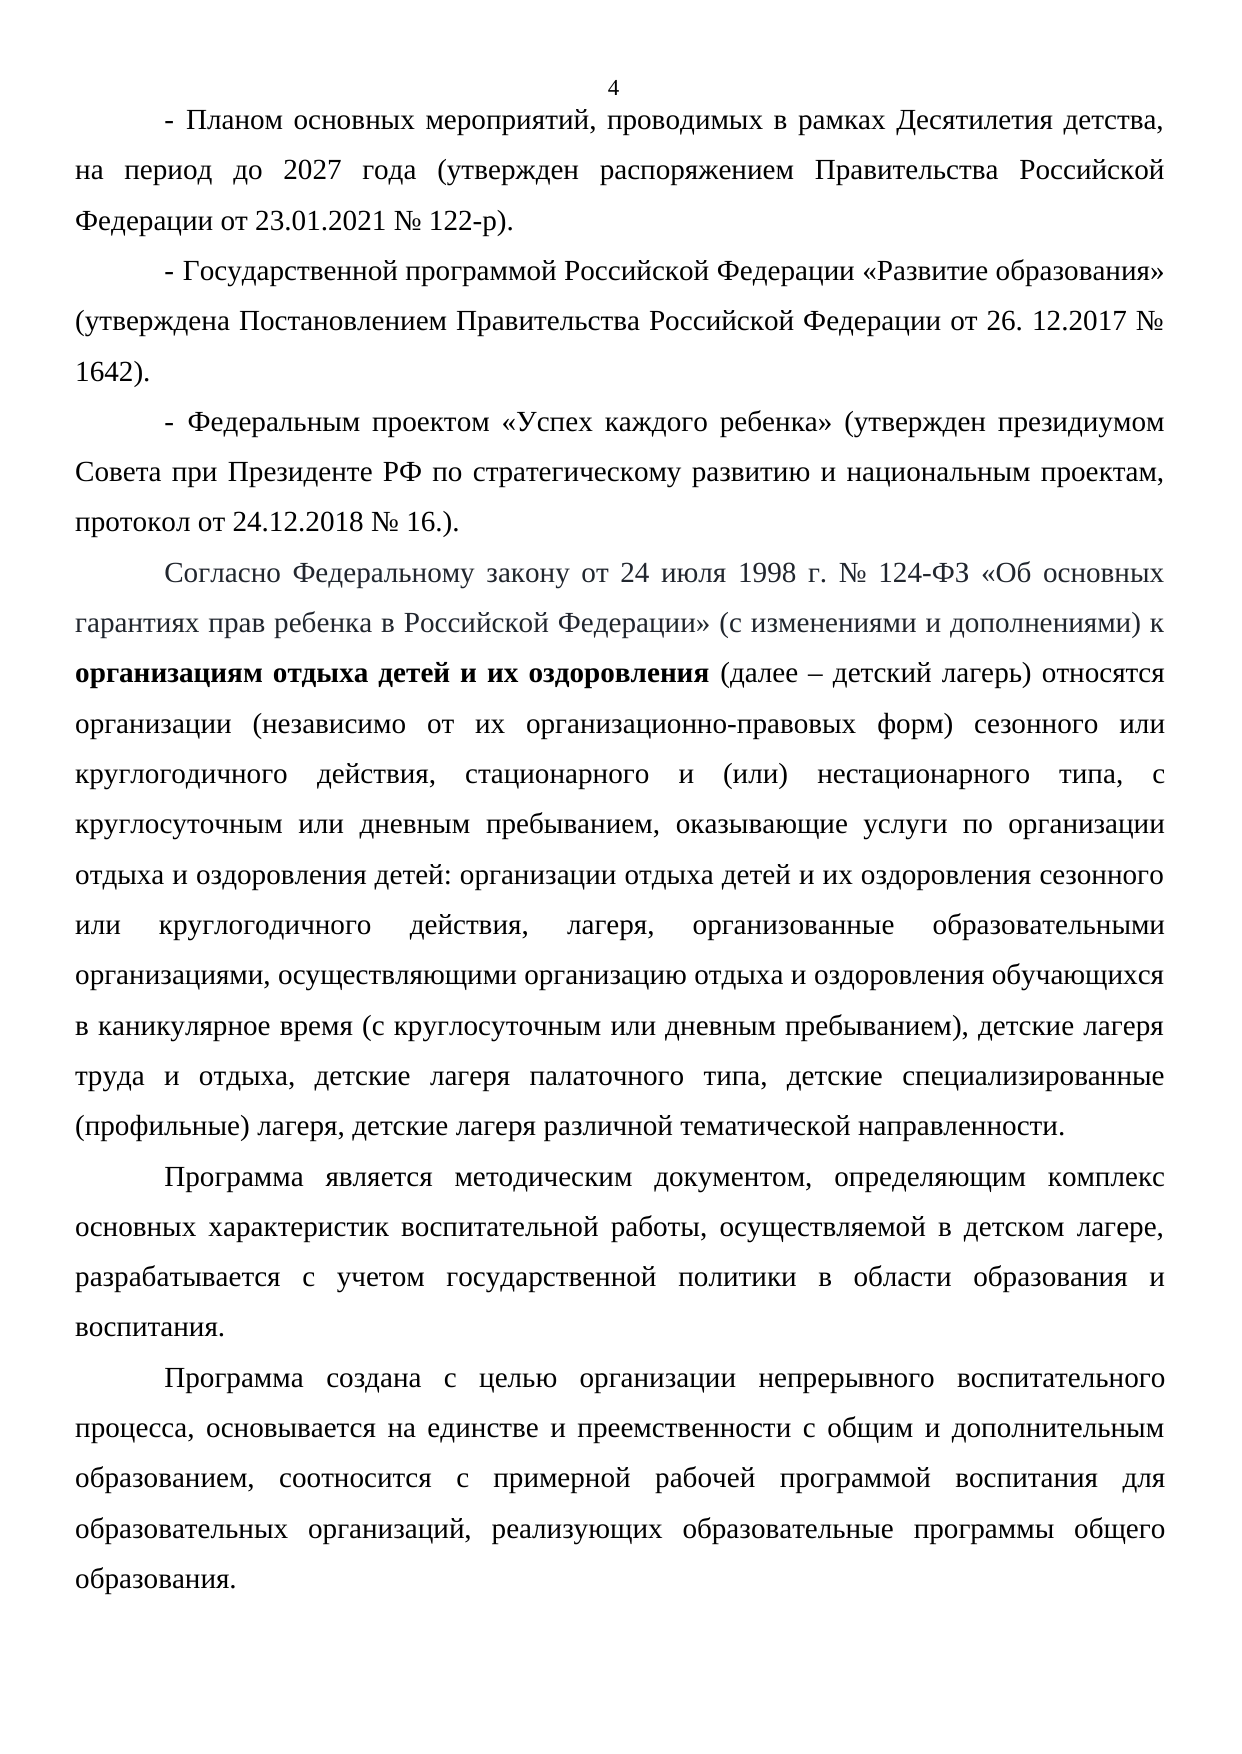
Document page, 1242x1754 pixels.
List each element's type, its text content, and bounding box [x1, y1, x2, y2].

list Планом основных мероприятий, проводимых в рамках Десятилетия детства, на период до 2027 года (утвержден распоряжением Правительства Российской Федерации от 23.01.2021 № 122-р). [75, 102, 1165, 236]
text Программа создана с целью организации непрерывного воспитательного процесса, основывается на единстве и преемственности с общим и дополнительным образованием, соотносится с примерной рабочей программой воспитания для образовательных организаций, реализующих образовательные программы общего образования. [75, 1360, 1165, 1595]
text Согласно Федеральному закону от 24 июля 1998 г. № 124-ФЗ «Об основных гарантиях прав ребенка в Российской Федерации» (с изменениями и дополнениями) к организациям отдыха детей и их оздоровления (далее – детский лагерь) относятся организации (независимо от их организационно-правовых форм) сезонного или круглогодичного действия, стационарного и (или) нестационарного типа, с круглосуточным или дневным пребыванием, оказывающие услуги по организации отдыха и оздоровления детей: организации отдыха детей и их оздоровления сезонного или круглогодичного действия, лагеря, организованные образовательными организациями, осуществляющими организацию отдыха и оздоровления обучающихся в каникулярное время (с круглосуточным или дневным пребыванием), детские лагеря труда и отдыха, детские лагеря палаточного типа, детские специализированные (профильные) лагеря, детские лагеря различной тематической направленности. [75, 555, 1165, 1142]
text Программа является методическим документом, определяющим комплекс основных характеристик воспитательной работы, осуществляемой в детском лагере, разрабатывается с учетом государственной политики в области образования и воспитания. [75, 1159, 1165, 1343]
list Государственной программой Российской Федерации «Развитие образования» (утверждена Постановлением Правительства Российской Федерации от 26. 12.2017 № 1642). [75, 253, 1165, 387]
list Федеральным проектом «Успех каждого ребенка» (утвержден президиумом Совета при Президенте РФ по стратегическому развитию и национальным проектам, протокол от 24.12.2018 № 16.). [75, 404, 1165, 538]
